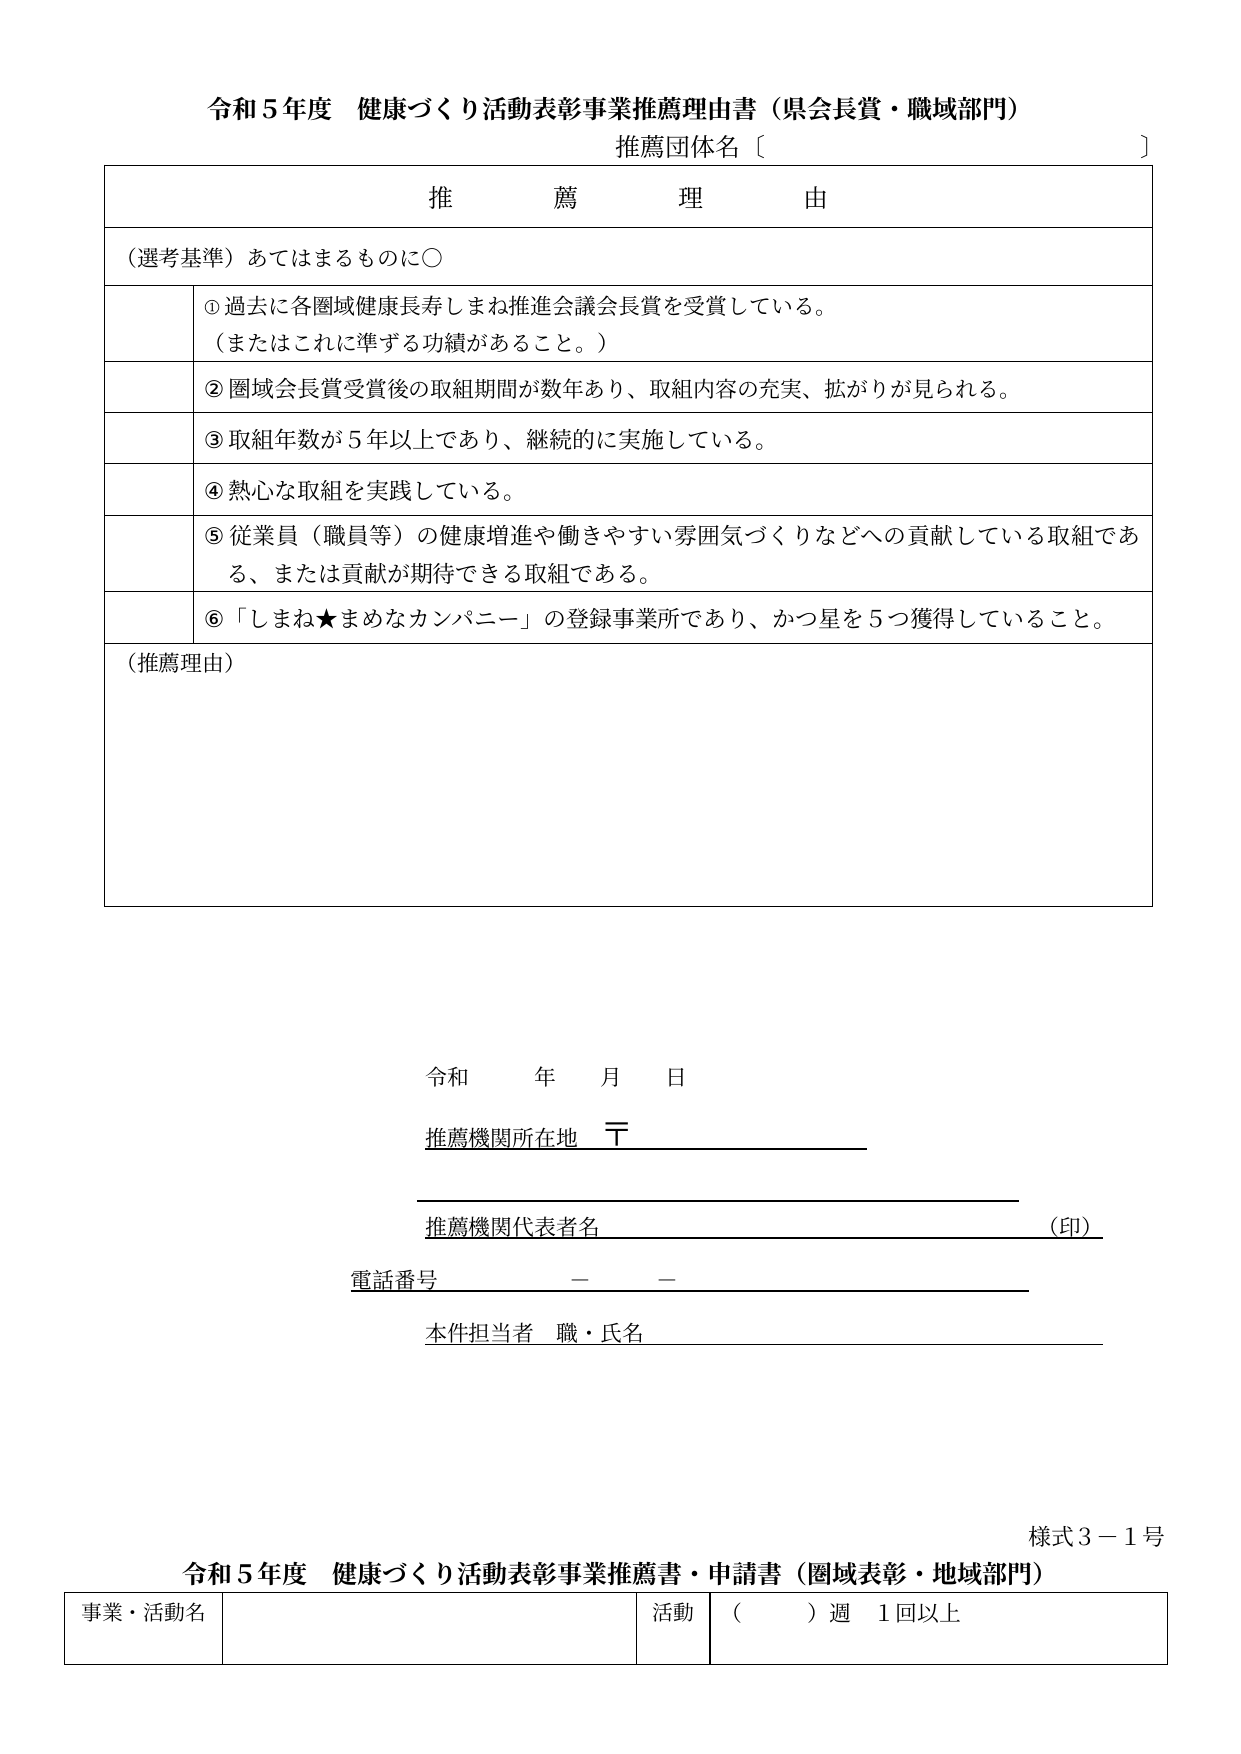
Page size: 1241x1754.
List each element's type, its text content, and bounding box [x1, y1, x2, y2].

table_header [711, 1593, 1167, 1663]
text 令和 年 月 日 [75, 1057, 1165, 1095]
table_cell ⑤従業員（職員等）の健康増進や働きやすい雰囲気づくりなどへの貢献している取組である、または貢献が期待できる取組である。 [194, 516, 1152, 591]
table_cell ①過去に各圏域健康長寿しまね推進会議会長賞を受賞している。 （またはこれに準ずる功績があること。） [194, 286, 1152, 361]
text 令和５年度 健康づくり活動表彰事業推薦書・申請書（圏域表彰・地域部門） [75, 1554, 1165, 1592]
text 様式３－１号 [75, 1517, 1165, 1554]
table_header 事業・活動名 [65, 1593, 222, 1663]
text 推薦機関所在地 〒 [75, 1095, 1165, 1170]
text 令和５年度 健康づくり活動表彰事業推薦理由書（県会長賞・職域部門） [75, 89, 1165, 127]
table_cell ③取組年数が５年以上であり、継続的に実施している。 [194, 413, 1152, 463]
text 推薦機関代表者名 （印） [75, 1207, 1165, 1245]
table_cell [105, 413, 193, 463]
table_cell ④熱心な取組を実践している。 [194, 464, 1152, 515]
table_cell [105, 592, 193, 643]
table_header 活動回数 [637, 1593, 709, 1663]
text 本件担当者 職・氏名 [75, 1314, 1165, 1351]
table_cell ②圏域会長賞受賞後の取組期間が数年あり、取組内容の充実、拡がりが見られる。 [194, 362, 1152, 412]
table_cell [105, 516, 193, 591]
table_header 推 薦 理 由 [105, 166, 1152, 227]
table_header [223, 1593, 636, 1663]
table_cell ⑥「しまね★まめなカンパニー」の登録事業所であり、かつ星を５つ獲得していること。 [194, 592, 1152, 643]
text 推薦団体名〔 〕 [75, 127, 1165, 164]
table_cell [105, 286, 193, 361]
table_cell （選考基準）あてはまるものに○ [105, 228, 1152, 285]
table_cell （推薦理由） [105, 644, 1152, 906]
table_cell [105, 464, 193, 515]
table_cell [105, 362, 193, 412]
text 電話番号 － － [75, 1260, 1165, 1298]
